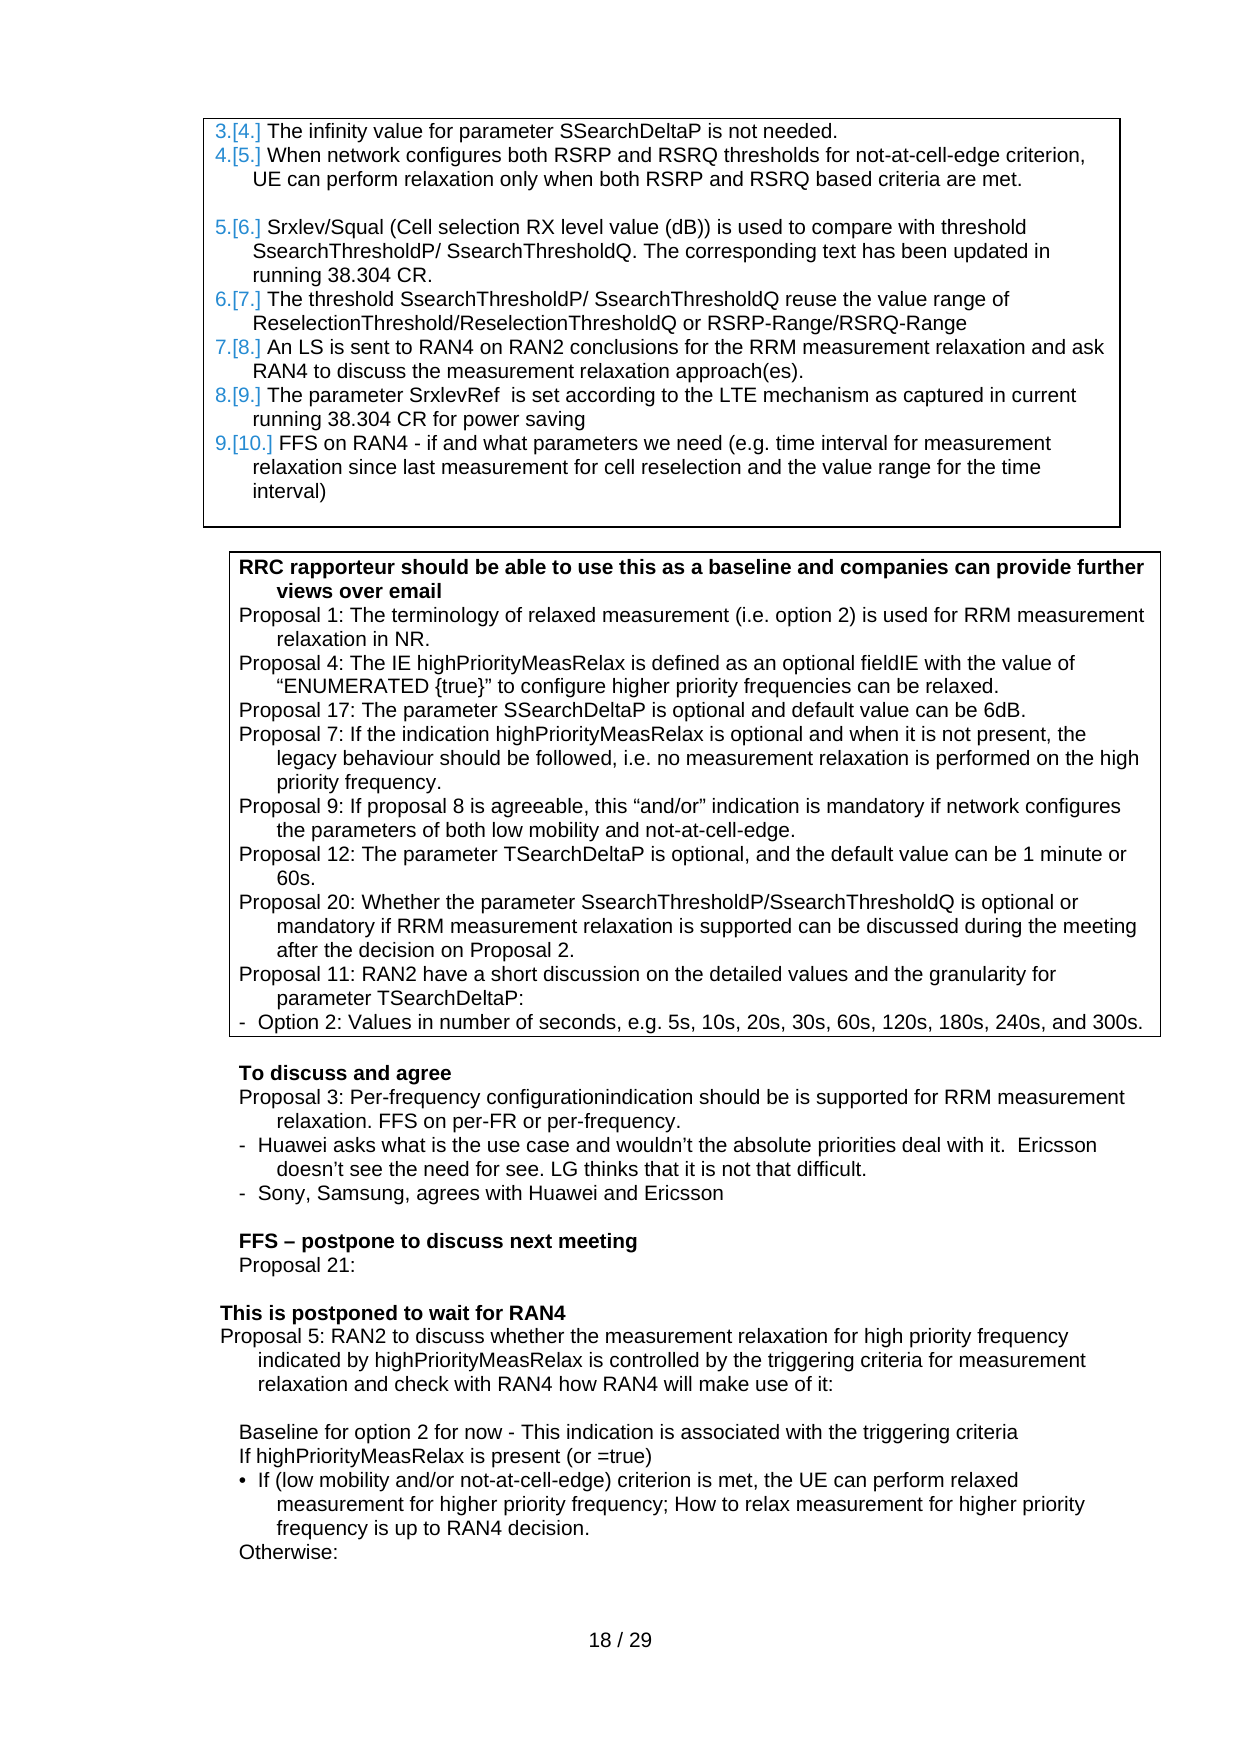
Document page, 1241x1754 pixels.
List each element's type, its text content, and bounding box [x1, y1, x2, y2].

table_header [204, 119, 1119, 526]
text To discuss and agree [239, 1061, 1152, 1085]
text Proposal 9: If proposal 8 is agreeable, this “and/or” indication is mandatory if network configures the parameters of both low mobility and not-at-cell-edge. [230, 791, 1160, 839]
text Proposal 20: Whether the parameter SsearchThresholdP/SsearchThresholdQ is optional or mandatory if RRM measurement relaxation is supported can be discussed during the meeting after the decision on Proposal 2. [230, 887, 1160, 959]
text • If (low mobility and/or not-at-cell-edge) criterion is met, the UE can perform relaxed measurement for higher priority frequency; How to relax measurement for higher priority frequency is up to RAN4 decision. [239, 1468, 1152, 1540]
text Proposal 3: Per-frequency configurationindication should be is supported for RRM measurement relaxation. FFS on per-FR or per-frequency. [239, 1085, 1152, 1133]
text Proposal 4: The IE highPriorityMeasRelax is defined as an optional fieldIE with the value of “ENUMERATED {true}” to configure higher priority frequencies can be relaxed. [230, 647, 1160, 695]
text Proposal 11: RAN2 have a short discussion on the detailed values and the granularity for parameter TSearchDeltaP: [230, 959, 1160, 1007]
text Proposal 12: The parameter TSearchDeltaP is optional, and the default value can be 1 minute or 60s. [230, 839, 1160, 887]
text Baseline for option 2 for now - This indication is associated with the triggering criteria [239, 1420, 1152, 1444]
text - Option 2: Values in number of seconds, e.g. 5s, 10s, 20s, 30s, 60s, 120s, 180s, 240s, and 300s. [230, 1007, 1160, 1036]
text RRC rapporteur should be able to use this as a baseline and companies can provide further views over email [230, 553, 1160, 599]
text - Huawei asks what is the use case and wouldn’t the absolute priorities deal with it. Ericsson doesn’t see the need for see. LG thinks that it is not that difficult. [239, 1133, 1152, 1181]
text Proposal 21: [239, 1252, 1152, 1276]
text Proposal 1: The terminology of relaxed measurement (i.e. option 2) is used for RRM measurement relaxation in NR. [230, 599, 1160, 647]
text Otherwise: [239, 1540, 1152, 1564]
text FFS – postpone to discuss next meeting [239, 1228, 1152, 1252]
text This is postponed to wait for RAN4 [220, 1300, 1152, 1324]
text Proposal 17: The parameter SSearchDeltaP is optional and default value can be 6dB. [230, 695, 1160, 719]
text - Sony, Samsung, agrees with Huawei and Ericsson [239, 1181, 1152, 1204]
text Proposal 7: If the indication highPriorityMeasRelax is optional and when it is not present, the legacy behaviour should be followed, i.e. no measurement relaxation is performed on the high priority frequency. [230, 719, 1160, 791]
text Proposal 5: RAN2 to discuss whether the measurement relaxation for high priority frequency indicated by highPriorityMeasRelax is controlled by the triggering criteria for measurement relaxation and check with RAN4 how RAN4 will make use of it: [220, 1324, 1152, 1396]
text If highPriorityMeasRelax is present (or =true) [239, 1444, 1152, 1468]
